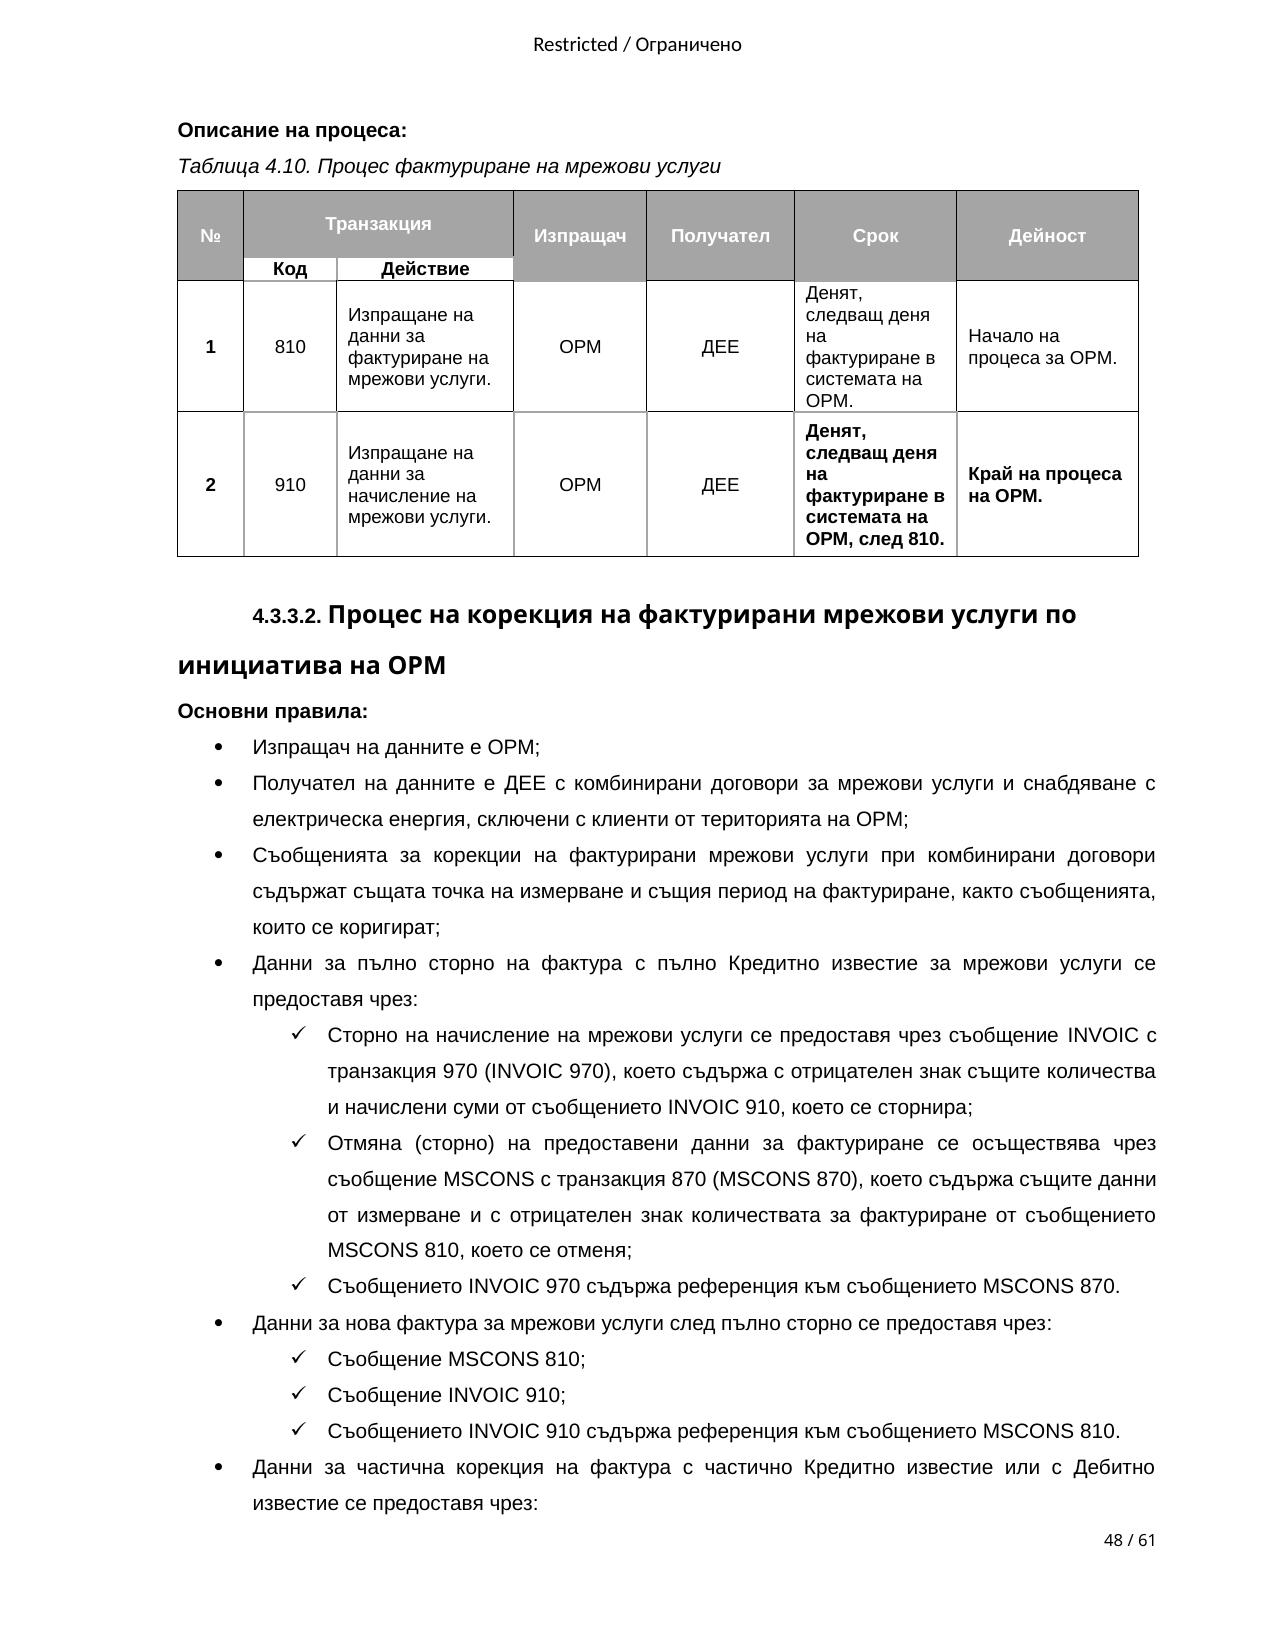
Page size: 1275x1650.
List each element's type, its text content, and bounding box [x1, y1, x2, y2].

table_cell 2 [178, 412, 243, 556]
table_cell ДЕЕ [647, 281, 794, 411]
list Съобщението INVOIC 970 съдържа референция към съобщението MSCONS 870. [290, 1274, 1157, 1298]
table_header Срок [795, 191, 956, 280]
text Описание на процеса: [177, 118, 1157, 142]
list Съобщение INVOIC 910; [290, 1382, 1157, 1406]
text 4.3.3.2. Процес на корекция на фактурирани мрежови услуги по инициатива на ОРМ [177, 597, 1157, 682]
table_header Транзакция [244, 191, 513, 256]
list Съобщение MSCONS 810; [290, 1346, 1157, 1370]
list Отмяна (сторно) на предоставени данни за фактуриране се осъществява чрез съобщение MSCONS с транзакция 870 (MSCONS 870), което съдържа същите данни от измерване и с отрицателен знак количествата за фактуриране от съобщението MSCONS 810, което се отменя; [290, 1130, 1157, 1262]
table_cell ОРМ [515, 413, 646, 556]
list Сторно на начисление на мрежови услуги се предоставя чрез съобщение INVOIC с транзакция 970 (INVOIC 970), което съдържа с отрицателен знак същите количества и начислени суми от съобщението INVOIC 910, което се сторнира; [290, 1022, 1157, 1118]
table_cell Изпращане на данни за начисление на мрежови услуги. [338, 412, 513, 556]
table_cell ДЕЕ [648, 412, 793, 556]
table_cell Изпращане на данни за фактуриране на мрежови услуги. [337, 281, 513, 411]
table_cell Денят, следващ деня на фактуриране в системата на ОРМ. [795, 282, 956, 411]
list Получател на данните е ДЕЕ с комбинирани договори за мрежови услуги и снабдяване с електрическа енергия, сключени с клиенти от територията на ОРМ; [215, 771, 1157, 831]
table_cell 810 [244, 282, 336, 411]
table_header Получател [647, 191, 794, 280]
table_header Изпращач [514, 191, 646, 280]
table_cell Код [244, 258, 336, 280]
table_cell Край на процеса на ОРМ. [958, 412, 1138, 556]
table_cell 1 [178, 281, 243, 411]
table_cell ОРМ [514, 282, 646, 411]
table_cell Начало на процеса за ОРМ. [957, 281, 1138, 411]
table_header № [178, 191, 243, 280]
list Изпращач на данните е ОРМ; [215, 734, 1157, 759]
list Данни за частична корекция на фактура с частично Кредитно известие или с Дебитно известие се предоставя чрез: [215, 1454, 1157, 1514]
text Основни правила: [177, 699, 1157, 723]
table_cell 910 [245, 413, 336, 556]
list Данни за пълно сторно на фактура с пълно Кредитно известие за мрежови услуги се предоставя чрез: [215, 951, 1157, 1011]
table_header Дейност [957, 191, 1138, 280]
table_cell Действие [338, 258, 513, 280]
list Данни за нова фактура за мрежови услуги след пълно сторно се предоставя чрез: [215, 1310, 1157, 1334]
table_cell Денят, следващ деня на фактуриране в системата на ОРМ, след 810. [795, 413, 956, 556]
text Таблица 4.10. Процес фактуриране на мрежови услуги [177, 154, 1157, 178]
list Съобщението INVOIC 910 съдържа референция към съобщението MSCONS 810. [290, 1418, 1157, 1442]
list Съобщенията за корекции на фактурирани мрежови услуги при комбинирани договори съдържат същата точка на измерване и същия период на фактуриране, както съобщенията, които се коригират; [215, 843, 1157, 938]
